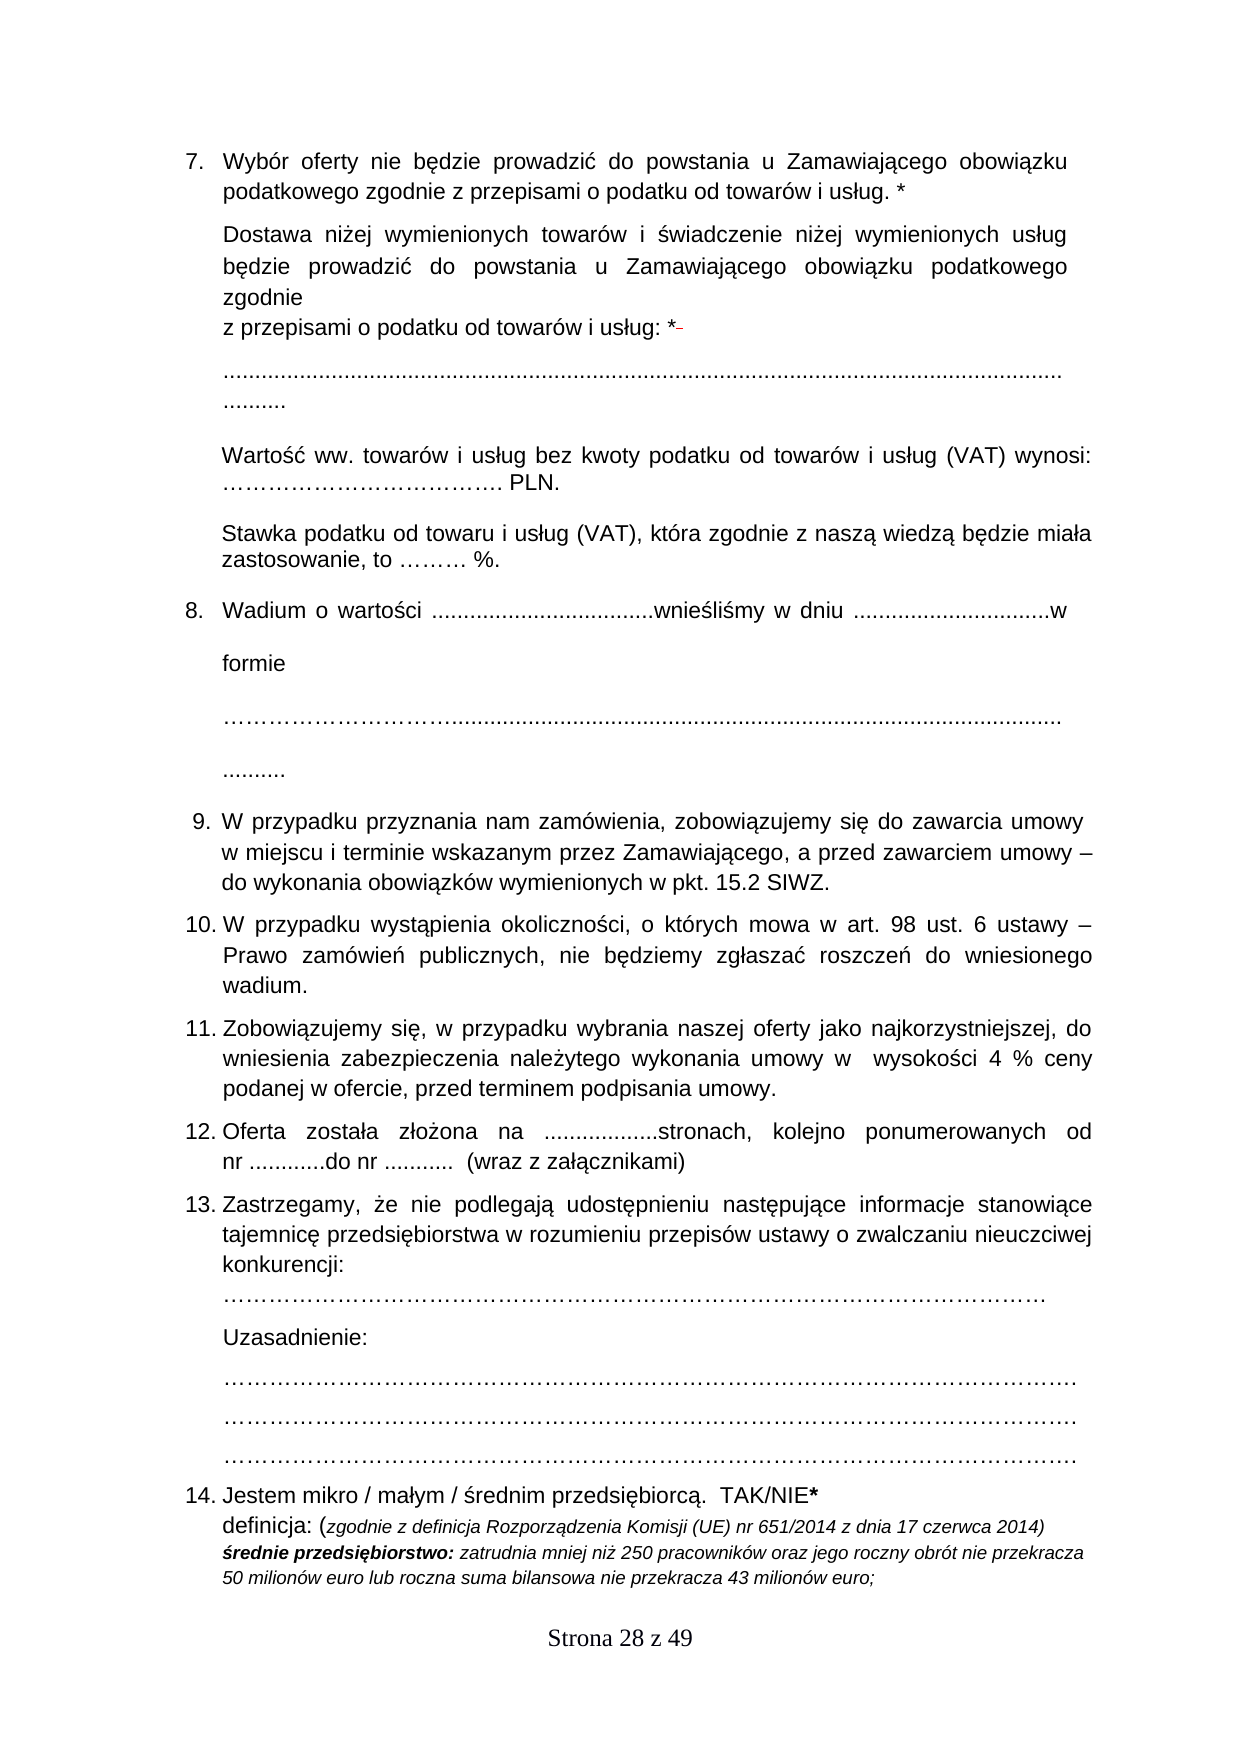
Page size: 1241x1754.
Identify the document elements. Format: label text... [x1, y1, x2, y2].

list Zastrzegamy, że nie podlegają udostępnieniu następujące informacje stanowiące tajemnicę przedsiębiorstwa w rozumieniu przepisów ustawy o zwalczaniu nieuczciwej konkurencji: ……………………………………………………………………………………………… [185, 1191, 1093, 1308]
list Wybór oferty nie będzie prowadzić do powstania u Zamawiającego obowiązku podatkowego zgodnie z przepisami o podatku od towarów i usług. * [185, 148, 1068, 204]
text Dostawa niżej wymienionych towarów i świadczenie niżej wymienionych usług będzie prowadzić do powstania u Zamawiającego obowiązku podatkowego zgodnie z przepisami o podatku od towarów i usług: * [223, 221, 1068, 340]
text ………………………………………………………………………………………………….…………………………………………………………………………………………………. [223, 1403, 1093, 1469]
list W przypadku wystąpienia okoliczności, o których mowa w art. 98 ust. 6 ustawy – Prawo zamówień publicznych, nie będziemy zgłaszać roszczeń do wniesionego wadium. [185, 911, 1093, 998]
text Wartość ww. towarów i usług bez kwoty podatku od towarów i usług (VAT) wynosi: ………………………………. PLN. [221, 442, 1093, 495]
list W przypadku przyznania nam zamówienia, zobowiązujemy się do zawarcia umowy w miejscu i terminie wskazanym przez Zamawiającego, a przed zawarciem umowy – do wykonania obowiązków wymienionych w pkt. 15.2 SIWZ. [192, 808, 1093, 895]
list Wadium o wartości ...................................wnieśliśmy w dniu ...............................w formie ………………………….......................................................................................................... [185, 597, 1068, 782]
text Uzasadnienie: …………………………………………………………………………………………………. [223, 1324, 1093, 1390]
text .............................................................................................................................................. [223, 357, 1068, 413]
list Oferta została złożona na ..................stronach, kolejno ponumerowanych od nr ............do nr ........... (wraz z załącznikami) [185, 1118, 1093, 1174]
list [185, 1482, 1093, 1588]
list Zobowiązujemy się, w przypadku wybrania naszej oferty jako najkorzystniejszej, do wniesienia zabezpieczenia należytego wykonania umowy w wysokości 4 % ceny podanej w ofercie, przed terminem podpisania umowy. [185, 1014, 1093, 1101]
text Stawka podatku od towaru i usług (VAT), która zgodnie z naszą wiedzą będzie miała zastosowanie, to ……… %. [221, 520, 1093, 572]
